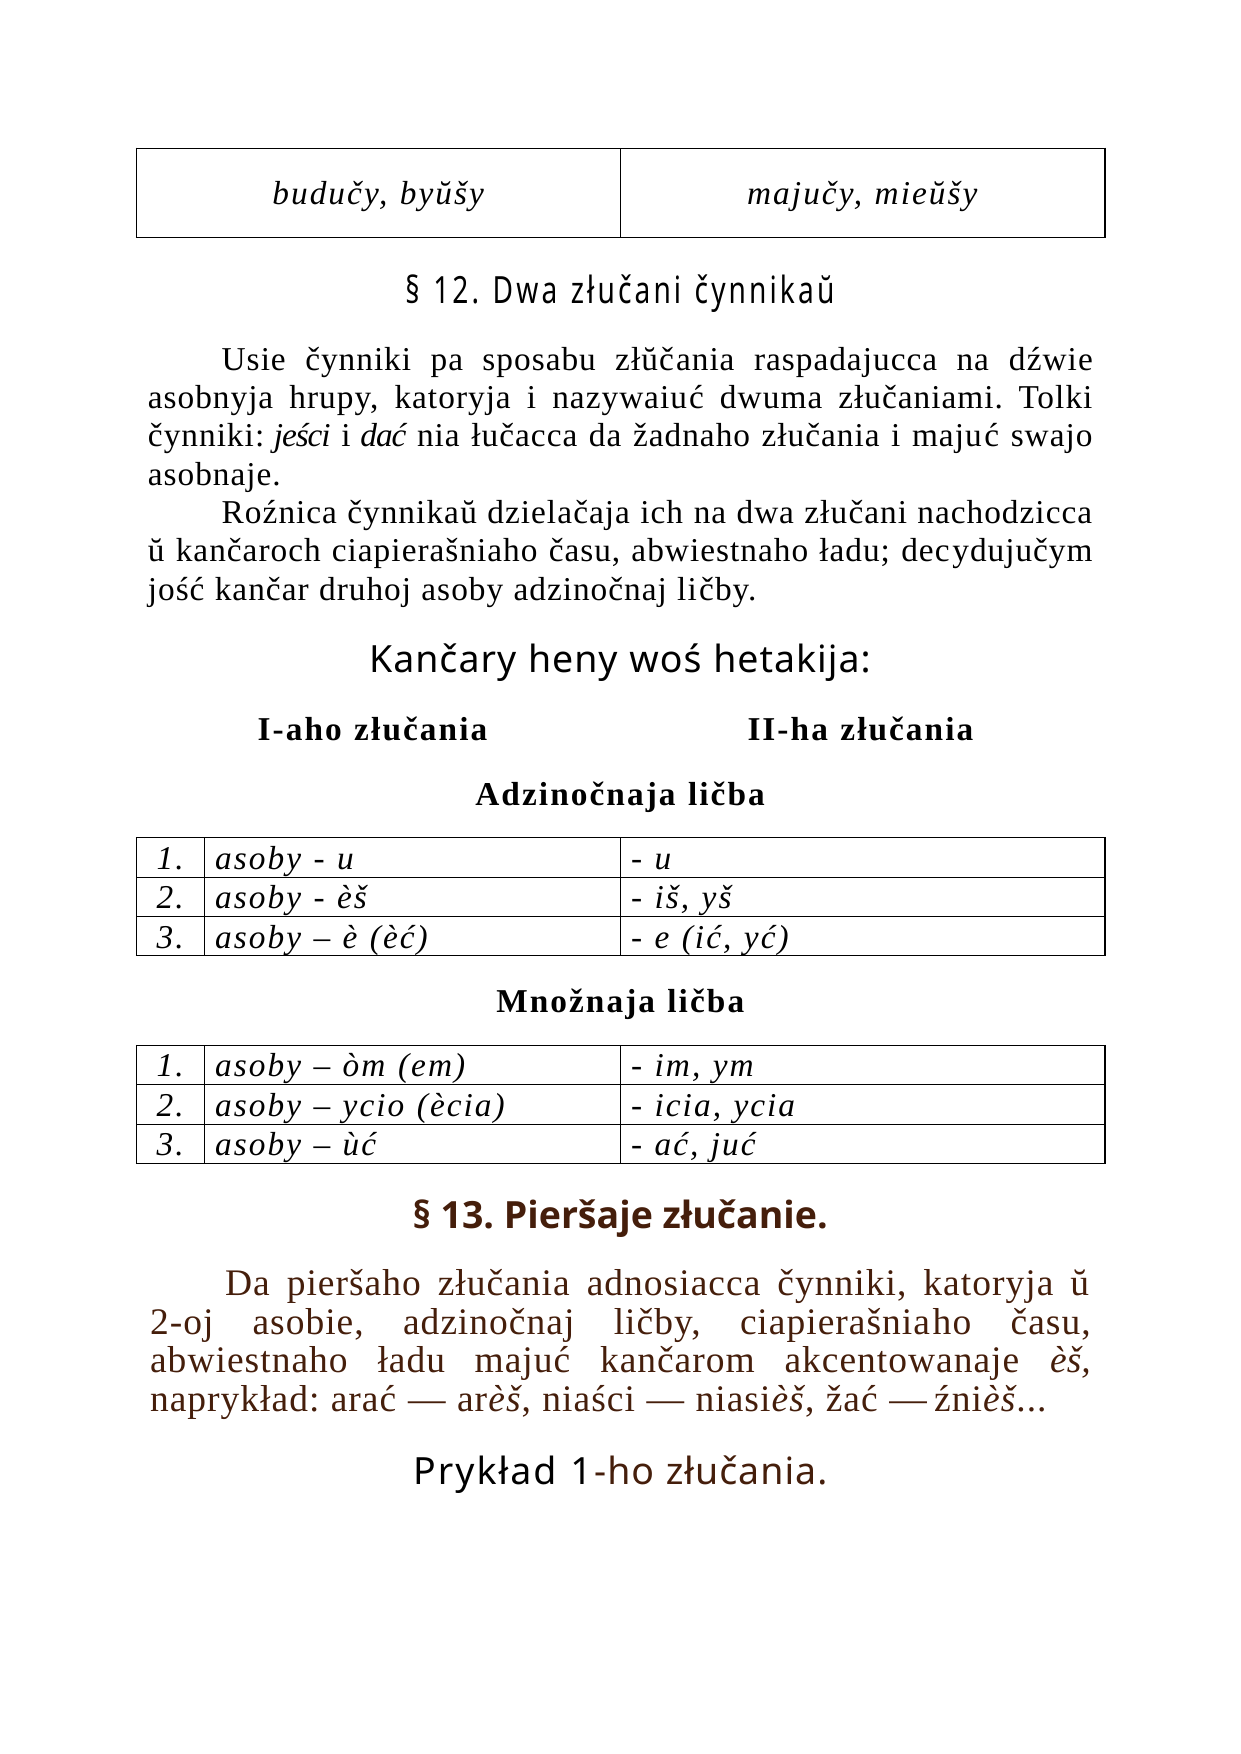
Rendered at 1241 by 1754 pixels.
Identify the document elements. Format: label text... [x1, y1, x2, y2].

table_header - u [621, 838, 1104, 877]
text Adzinočnaja ličba [148, 774, 1093, 812]
table_header II-ha złučania [617, 710, 1104, 748]
table_cell 2. [137, 1085, 204, 1123]
text § 12. Dwa złučani čynnikaŭ [148, 263, 1093, 314]
table_header budučy, byŭšy [137, 149, 620, 237]
table_cell 2. [137, 878, 204, 916]
table_cell - ać, juć [621, 1125, 1104, 1163]
table_header majučy, mieŭšy [621, 149, 1104, 237]
table_header 1. [137, 838, 204, 877]
table_cell asoby – ycio (ècia) [205, 1085, 620, 1123]
table_cell - icia, ycia [621, 1085, 1104, 1123]
text Prykład 1-ho złučania. [148, 1444, 1093, 1495]
table_header 1. [137, 1046, 204, 1084]
text Usie čynniki pa sposabu złŭčania raspadajucca na dźwie asobnyja hrupy, katoryja i nazywaiuć dwuma złučaniami. Tolki čynniki: jeści i dać nia łučacca da žadnaho złučania i majuć swajo asobnaje. [148, 339, 1093, 492]
table_header I-aho złučania [129, 710, 616, 748]
table_cell asoby - èš [205, 878, 620, 916]
table_cell asoby – è (èć) [205, 917, 620, 955]
table_cell - e (ić, yć) [621, 917, 1104, 955]
table_header asoby - u [205, 838, 620, 877]
table_cell - iš, yš [621, 878, 1104, 916]
text Kančary heny woś hetakija: [148, 632, 1093, 683]
text § 13. Pieršaje złučanie. [148, 1189, 1093, 1240]
text Množnaja ličba [148, 981, 1093, 1020]
table_header - im, ym [621, 1046, 1104, 1084]
text Roźnica čynnikaŭ dzielačaja ich na dwa złučani nachodzicca ŭ kančaroch ciapierašniaho času, abwiestnaho ładu; decydujučym jość kančar druhoj asoby adzinočnaj ličby. [148, 492, 1093, 607]
table_header asoby – òm (em) [205, 1046, 620, 1084]
table_cell 3. [137, 917, 204, 955]
text Da pieršaho złučania adnosiacca čynniki, katoryja ŭ 2-oj asobie, adzinočnaj ličby, ciapierašniaho času, abwiestnaho ładu majuć kančarom akcentowanaje èš, naprykład: arać — arèš, niaści — niasièš, žać — źnièš... [150, 1265, 1091, 1419]
table_cell asoby – ùć [205, 1125, 620, 1163]
table_cell 3. [137, 1125, 204, 1163]
